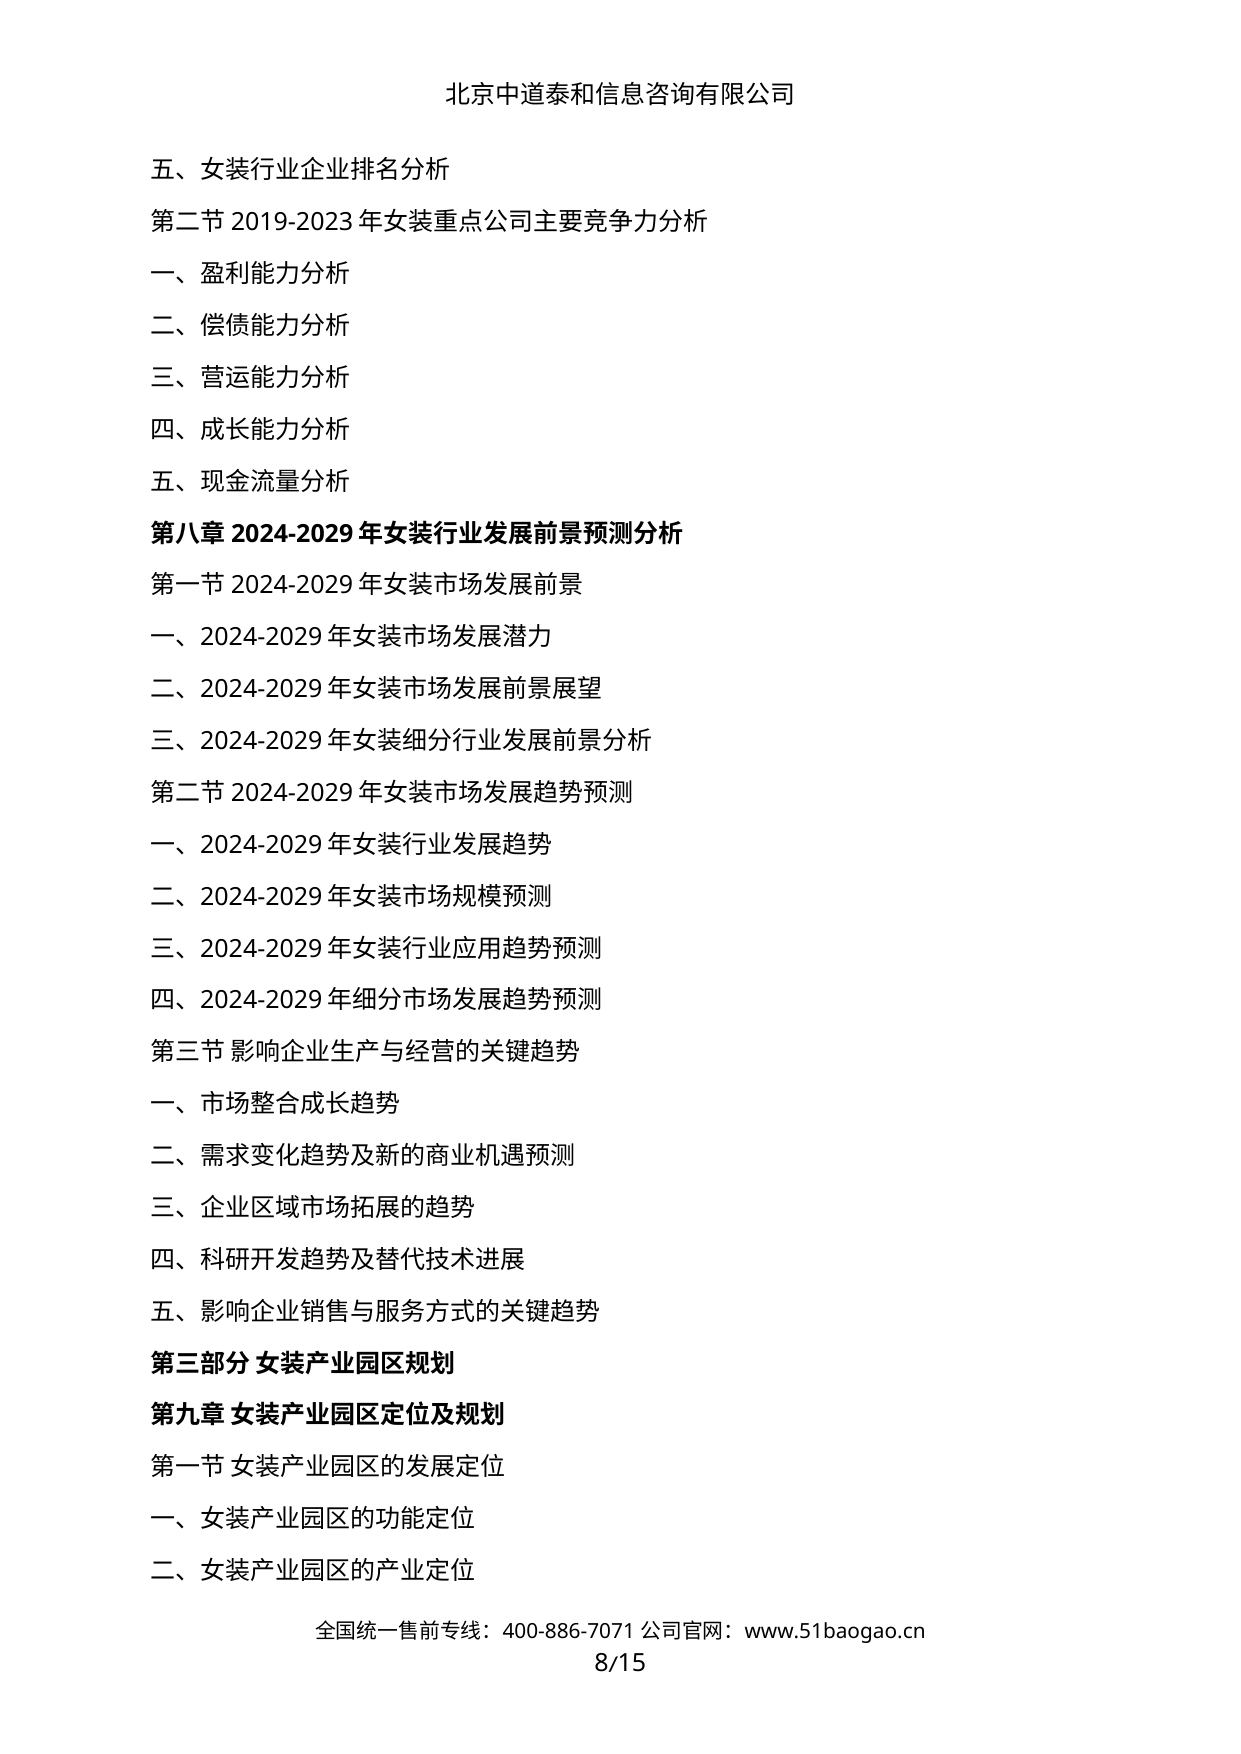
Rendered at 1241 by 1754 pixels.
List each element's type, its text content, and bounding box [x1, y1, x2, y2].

text 二、2024-2029年女装市场发展前景展望 [150, 669, 1090, 705]
text 一、市场整合成长趋势 [150, 1084, 1090, 1120]
text 一、女装产业园区的功能定位 [150, 1499, 1090, 1535]
text 第八章 2024-2029年女装行业发展前景预测分析 [150, 513, 1090, 549]
text 一、2024-2029年女装行业发展趋势 [150, 824, 1090, 861]
text 第九章 女装产业园区定位及规划 [150, 1395, 1090, 1431]
text 一、2024-2029年女装市场发展潜力 [150, 617, 1090, 653]
text 五、影响企业销售与服务方式的关键趋势 [150, 1291, 1090, 1327]
text 一、盈利能力分析 [150, 254, 1090, 290]
text 二、需求变化趋势及新的商业机遇预测 [150, 1136, 1090, 1172]
text 第一节 2024-2029年女装市场发展前景 [150, 565, 1090, 601]
text 第二节 2019-2023年女装重点公司主要竞争力分析 [150, 202, 1090, 238]
text 四、成长能力分析 [150, 409, 1090, 446]
text 五、现金流量分析 [150, 461, 1090, 497]
text 三、2024-2029年女装细分行业发展前景分析 [150, 721, 1090, 757]
text 第三节 影响企业生产与经营的关键趋势 [150, 1032, 1090, 1068]
text 五、女装行业企业排名分析 [150, 150, 1090, 186]
text 三、2024-2029年女装行业应用趋势预测 [150, 928, 1090, 964]
text 第一节 女装产业园区的发展定位 [150, 1447, 1090, 1483]
text 二、女装产业园区的产业定位 [150, 1551, 1090, 1587]
text 三、企业区域市场拓展的趋势 [150, 1187, 1090, 1224]
text 三、营运能力分析 [150, 357, 1090, 394]
text 二、偿债能力分析 [150, 306, 1090, 342]
text 第二节 2024-2029年女装市场发展趋势预测 [150, 772, 1090, 809]
text 四、2024-2029年细分市场发展趋势预测 [150, 980, 1090, 1016]
text 第三部分 女装产业园区规划 [150, 1343, 1090, 1379]
text 二、2024-2029年女装市场规模预测 [150, 876, 1090, 912]
text 四、科研开发趋势及替代技术进展 [150, 1239, 1090, 1276]
